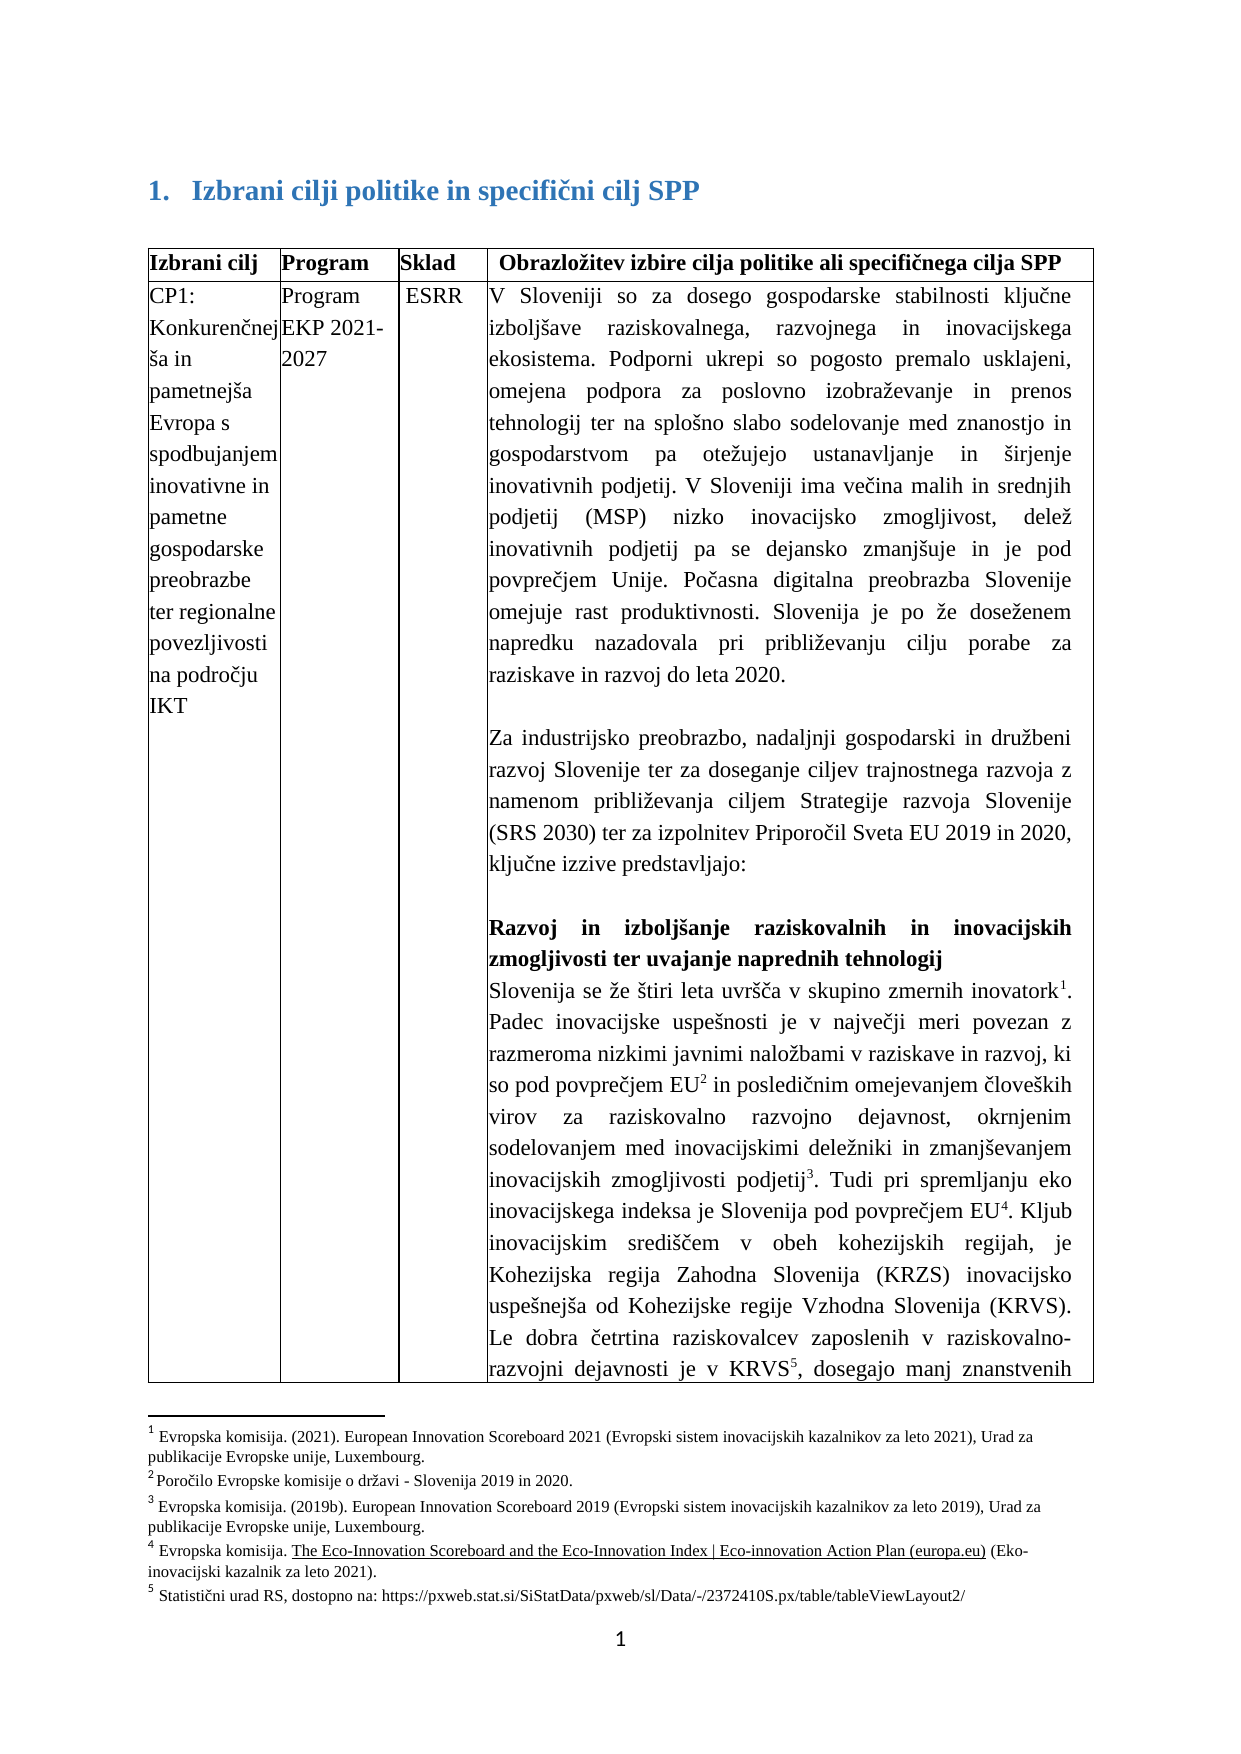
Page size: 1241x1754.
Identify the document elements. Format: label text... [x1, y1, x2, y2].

subtitle 1. Izbrani cilji politike in specifični cilj SPP [148, 173, 1093, 206]
table_cell ESRR [400, 282, 487, 1382]
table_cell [149, 282, 280, 1382]
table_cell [281, 282, 398, 1382]
table_header Sklad [400, 249, 487, 281]
table_header Obrazložitev izbire cilja politike ali specifičnega cilja SPP [488, 249, 1093, 281]
table_header Izbrani cilj [149, 249, 280, 281]
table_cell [488, 282, 1093, 1382]
table_header Program [281, 249, 398, 281]
